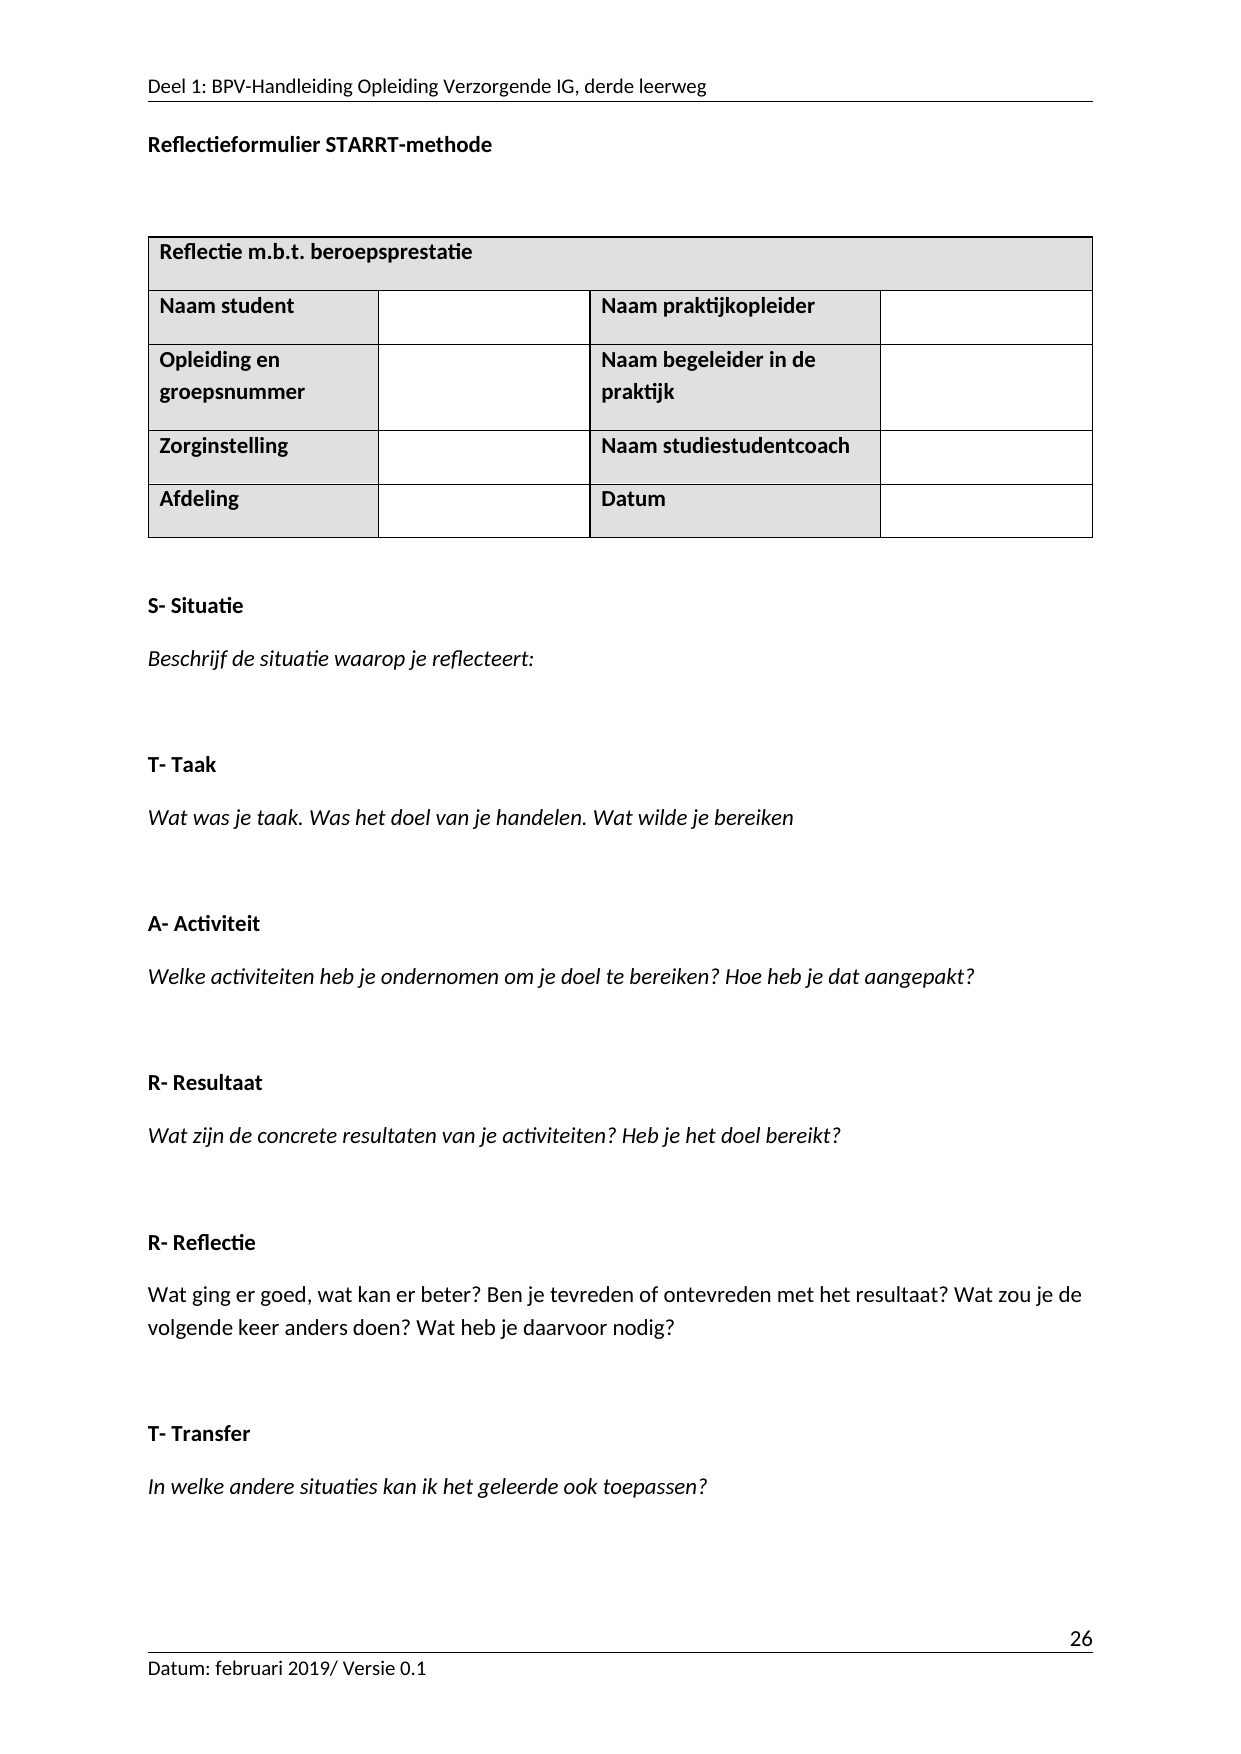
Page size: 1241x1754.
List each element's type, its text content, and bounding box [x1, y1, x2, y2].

table_cell Datum [591, 485, 880, 537]
table_cell [881, 485, 1092, 537]
text T- Taak [148, 750, 1093, 778]
table_cell [881, 345, 1092, 430]
table_cell [881, 291, 1092, 344]
text Wat ging er goed, wat kan er beter? Ben je tevreden of ontevreden met het resultaat? Wat zou je de volgende keer anders doen? Wat heb je daarvoor nodig? [148, 1281, 1093, 1341]
text Reflectieformulier STARRT-methode [148, 130, 1093, 158]
table_cell [379, 345, 589, 430]
text In welke andere situaties kan ik het geleerde ook toepassen? [148, 1472, 1093, 1500]
table_cell [379, 485, 589, 537]
text R- Reflectie [148, 1228, 1093, 1256]
table_cell Naam begeleider in de praktijk [591, 345, 880, 430]
text A- Activiteit [148, 909, 1093, 937]
table_cell Afdeling [149, 485, 378, 537]
text Wat zijn de concrete resultaten van je activiteiten? Heb je het doel bereikt? [148, 1122, 1093, 1149]
table_cell Naam praktijkopleider [591, 291, 880, 344]
table_cell Naam student [149, 291, 378, 344]
table_header Reflectie m.b.t. beroepsprestatie [149, 238, 1092, 290]
table_cell Opleiding en groepsnummer [149, 345, 378, 430]
text R- Resultaat [148, 1068, 1093, 1097]
text Welke activiteiten heb je ondernomen om je doel te bereiken? Hoe heb je dat aangepakt? [148, 962, 1093, 991]
text S- Situatie [148, 591, 1093, 619]
table_cell [379, 291, 589, 344]
text Wat was je taak. Was het doel van je handelen. Wat wilde je bereiken [148, 803, 1093, 831]
text T- Transfer [148, 1419, 1093, 1447]
table_cell Naam studiestudentcoach [591, 431, 880, 483]
table_cell Zorginstelling [149, 431, 378, 483]
table_cell [881, 431, 1092, 483]
table_cell [379, 431, 589, 483]
text Beschrijf de situatie waarop je reflecteert: [148, 644, 1093, 672]
